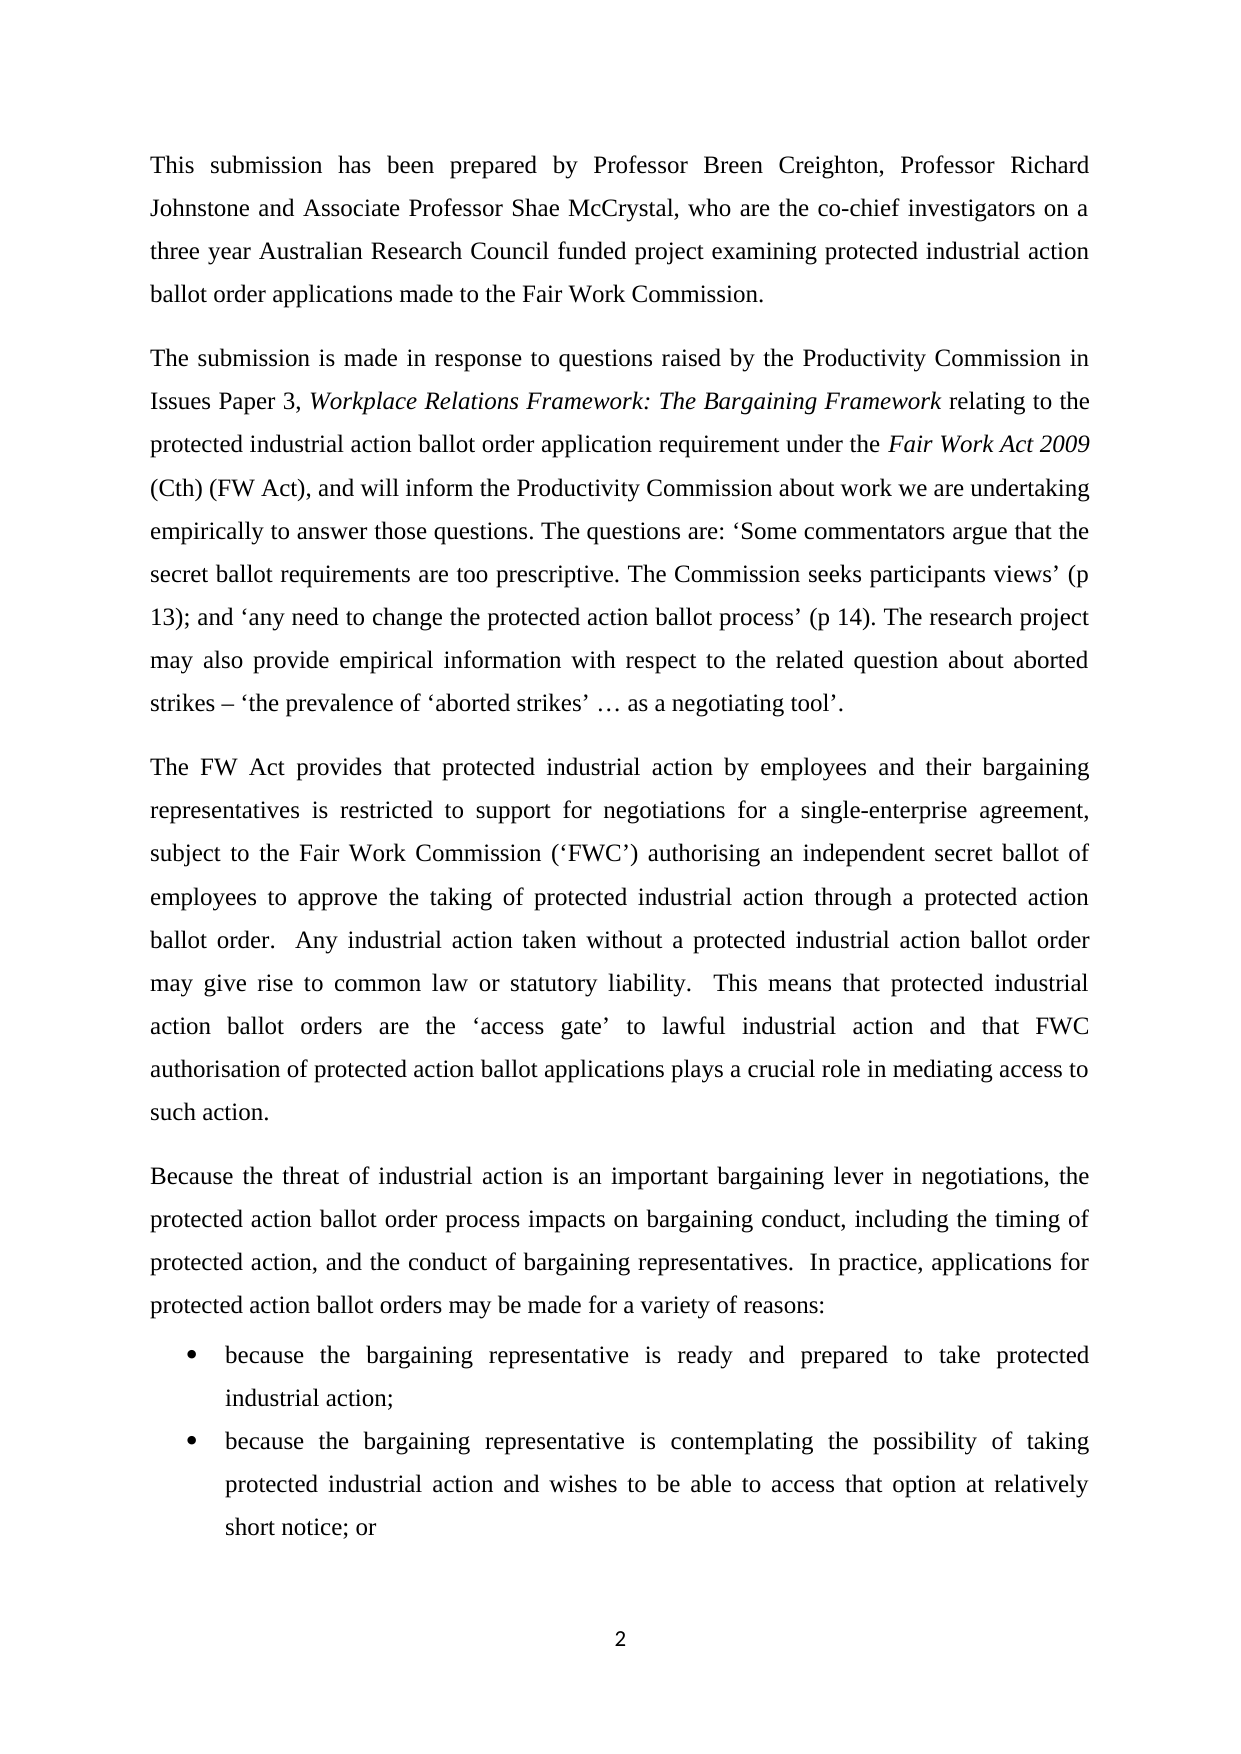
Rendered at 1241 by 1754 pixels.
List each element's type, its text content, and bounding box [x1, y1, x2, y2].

list because the bargaining representative is ready and prepared to take protected industrial action; [187, 1340, 1090, 1412]
list because the bargaining representative is contemplating the possibility of taking protected industrial action and wishes to be able to access that option at relatively short notice; or [187, 1426, 1090, 1541]
text The submission is made in response to questions raised by the Productivity Commission in Issues Paper 3, Workplace Relations Framework: The Bargaining Framework relating to the protected industrial action ballot order application requirement under the Fair Work Act 2009 (Cth) (FW Act), and will inform the Productivity Commission about work we are undertaking empirically to answer those questions. The questions are: ‘Some commentators argue that the secret ballot requirements are too prescriptive. The Commission seeks participants views’ (p 13); and ‘any need to change the protected action ballot process’ (p 14). The research project may also provide empirical information with respect to the related question about aborted strikes – ‘the prevalence of ‘aborted strikes’ … as a negotiating tool’. [150, 343, 1090, 717]
text The FW Act provides that protected industrial action by employees and their bargaining representatives is restricted to support for negotiations for a single-enterprise agreement, subject to the Fair Work Commission (‘FWC’) authorising an independent secret ballot of employees to approve the taking of protected industrial action through a protected action ballot order. Any industrial action taken without a protected industrial action ballot order may give rise to common law or statutory liability. This means that protected industrial action ballot orders are the ‘access gate’ to lawful industrial action and that FWC authorisation of protected action ballot applications plays a crucial role in mediating access to such action. [150, 752, 1090, 1126]
text Because the threat of industrial action is an important bargaining lever in negotiations, the protected action ballot order process impacts on bargaining conduct, including the timing of protected action, and the conduct of bargaining representatives. In practice, applications for protected action ballot orders may be made for a variety of reasons: [150, 1161, 1090, 1319]
text This submission has been prepared by Professor Breen Creighton, Professor Richard Johnstone and Associate Professor Shae McCrystal, who are the co-chief investigators on a three year Australian Research Council funded project examining protected industrial action ballot order applications made to the Fair Work Commission. [150, 150, 1090, 308]
